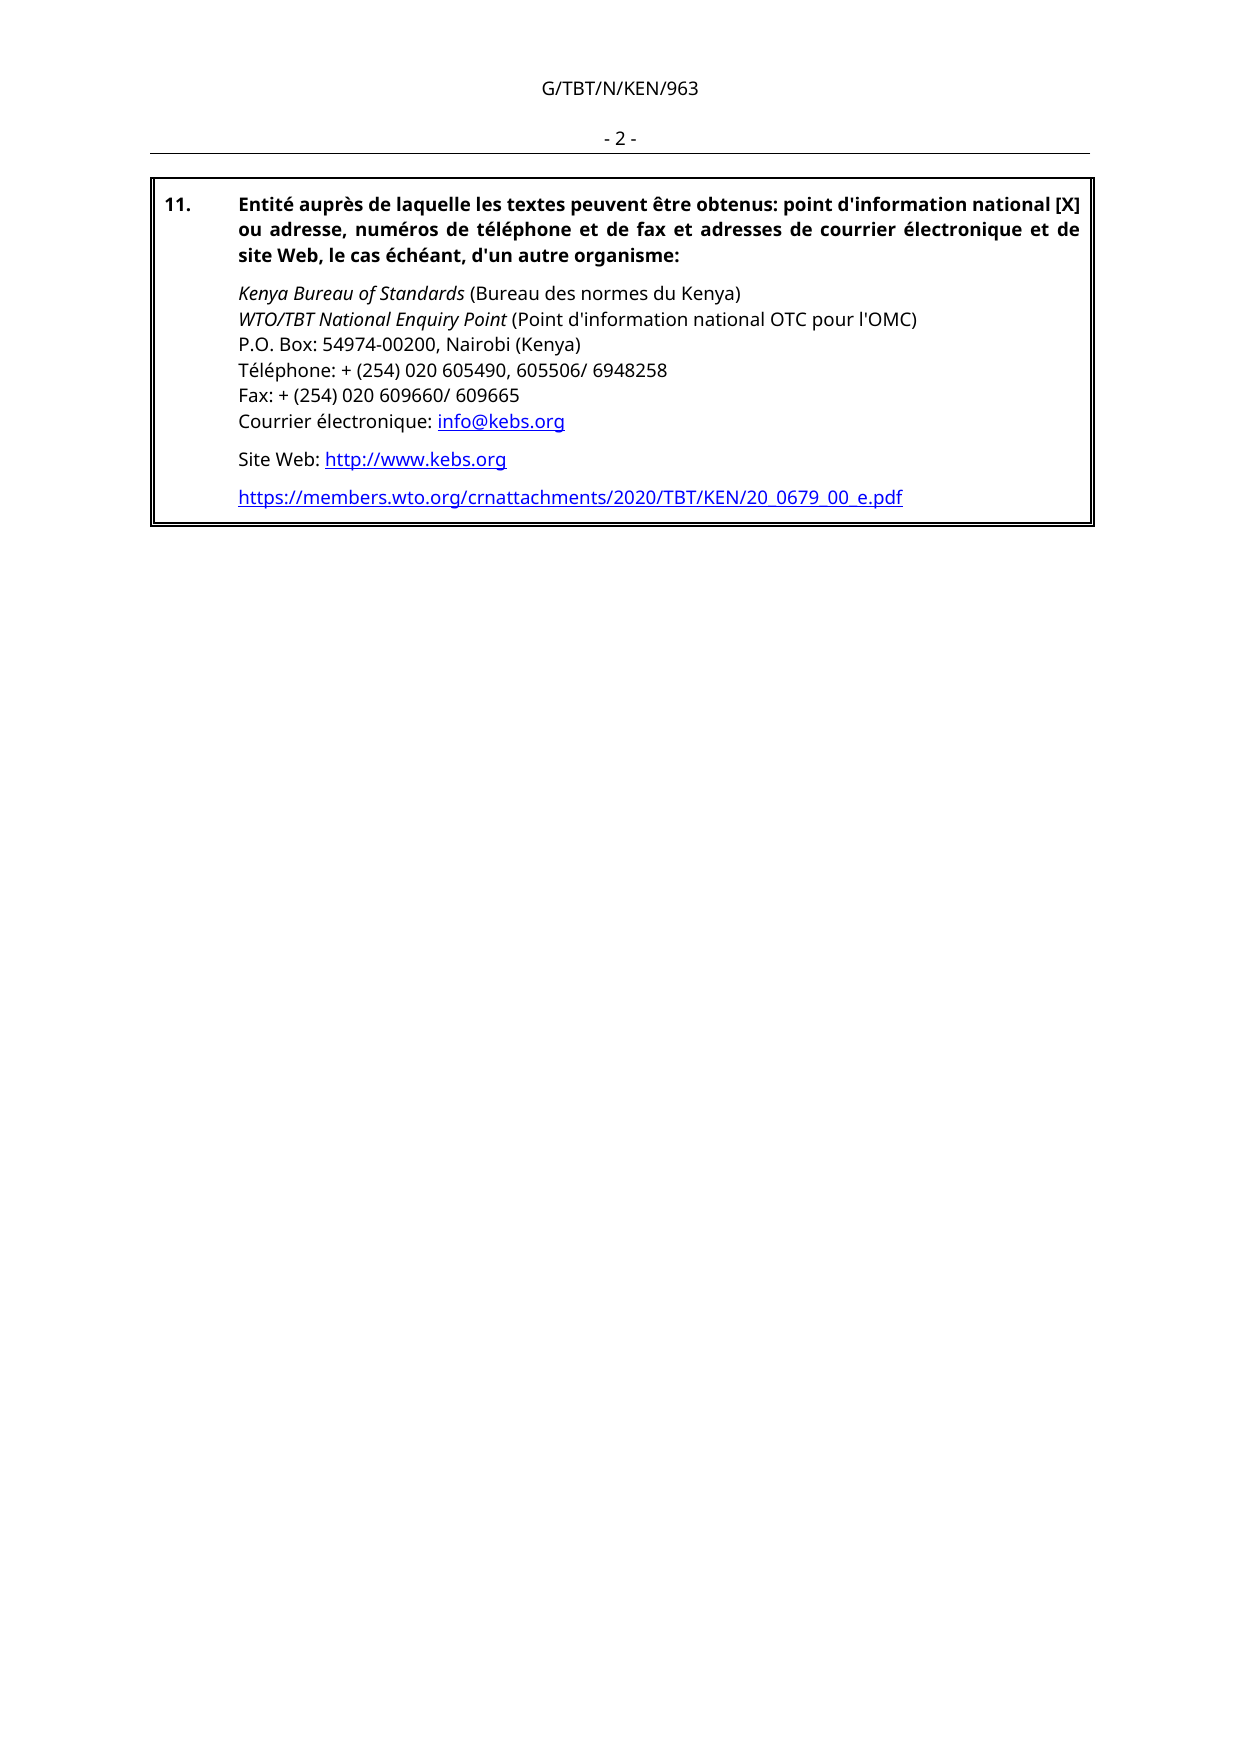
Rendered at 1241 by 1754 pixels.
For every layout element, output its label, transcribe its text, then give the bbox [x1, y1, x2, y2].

table_cell 11. [155, 179, 226, 522]
table_cell Entité auprès de laquelle les textes peuvent être obtenus: point d'information national [X] ou adresse, numéros de téléphone et de fax et adresses de courrier électronique et de site Web, le cas échéant, d'un autre organisme: Kenya Bureau of Standards (Bureau des normes du Kenya) WTO/TBT National Enquiry Point (Point d'information national OTC pour l'OMC) P.O. Box: 54974-00200, Nairobi (Kenya) Téléphone: + (254) 020 605490, 605506/ 6948258 Fax: + (254) 020 609660/ 609665 Courrier électronique: info@kebs.org Site Web: http://www.kebs.org https://members.wto.org/crnattachments/2020/TBT/KEN/20_0679_00_e.pdf [226, 179, 1090, 522]
